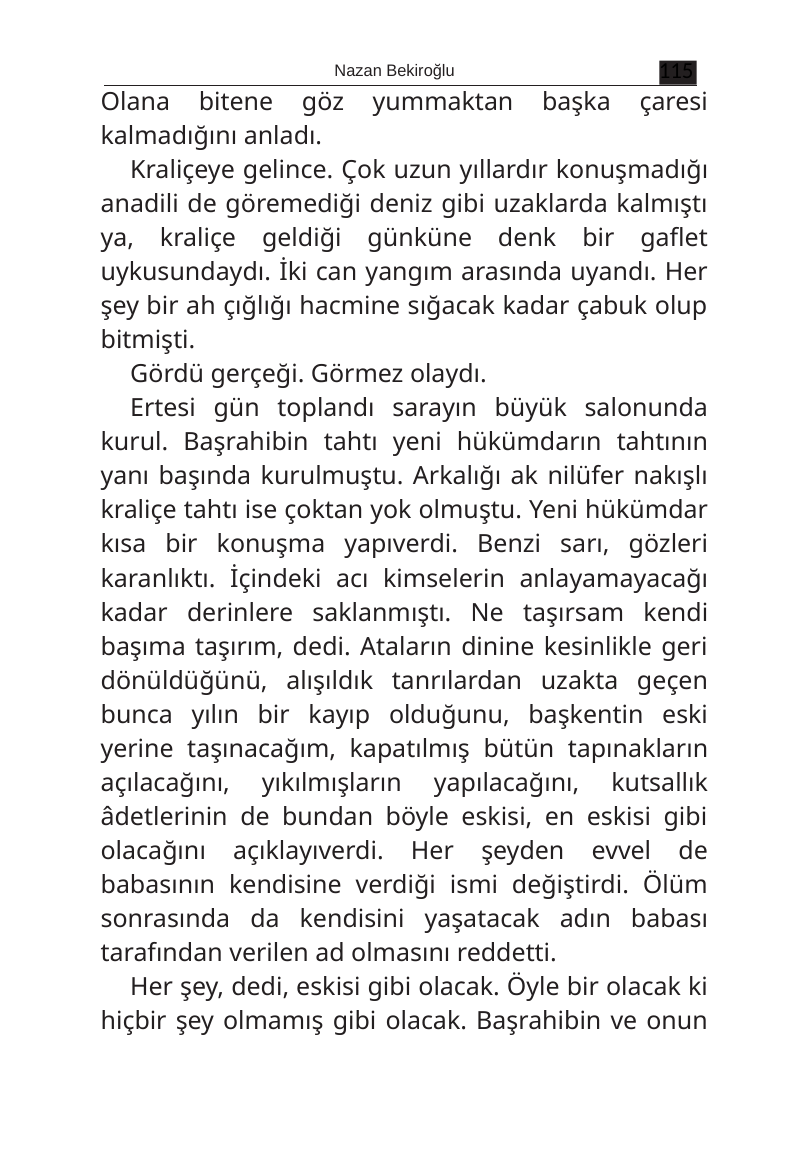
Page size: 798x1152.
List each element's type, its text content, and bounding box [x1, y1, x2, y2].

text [100, 83, 708, 151]
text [100, 969, 708, 1037]
text Ertesi gün toplandı sarayın büyük salonunda kurul. Başrahibin tahtı yeni hükümdarın tahtının yanı başında kurulmuştu. Arkalığı ak nilüfer nakışlı kraliçe tahtı ise çoktan yok olmuştu. Yeni hükümdar kısa bir konuşma yapıverdi. Benzi sarı, gözleri karanlıktı. İçindeki acı kimselerin anlayamayacağı kadar derinlere saklanmıştı. Ne taşırsam kendi başıma taşırım, dedi. Ataların dinine kesinlikle geri dönüldüğünü, alışıldık tanrılardan uzakta geçen bunca yılın bir kayıp olduğunu, başkentin eski yerine taşınacağım, kapatılmış bütün tapınakların açılacağını, yıkılmışların yapılacağını, kutsallık âdetlerinin de bundan böyle eskisi, en eskisi gibi olacağını açıklayıverdi. Her şeyden evvel de babasının kendisine verdiği ismi değiştirdi. Ölüm sonrasında da kendisini yaşatacak adın babası tarafından verilen ad olmasını reddetti. [100, 390, 708, 969]
text Gördü gerçeği. Görmez olaydı. [100, 356, 708, 390]
text Kraliçeye gelince. Çok uzun yıllardır konuşmadığı anadili de göremediği deniz gibi uzaklarda kalmıştı ya, kraliçe geldiği günküne denk bir gaflet uykusundaydı. İki can yangım arasında uyandı. Her şey bir ah çığlığı hacmine sığacak kadar çabuk olup bitmişti. [100, 151, 708, 356]
